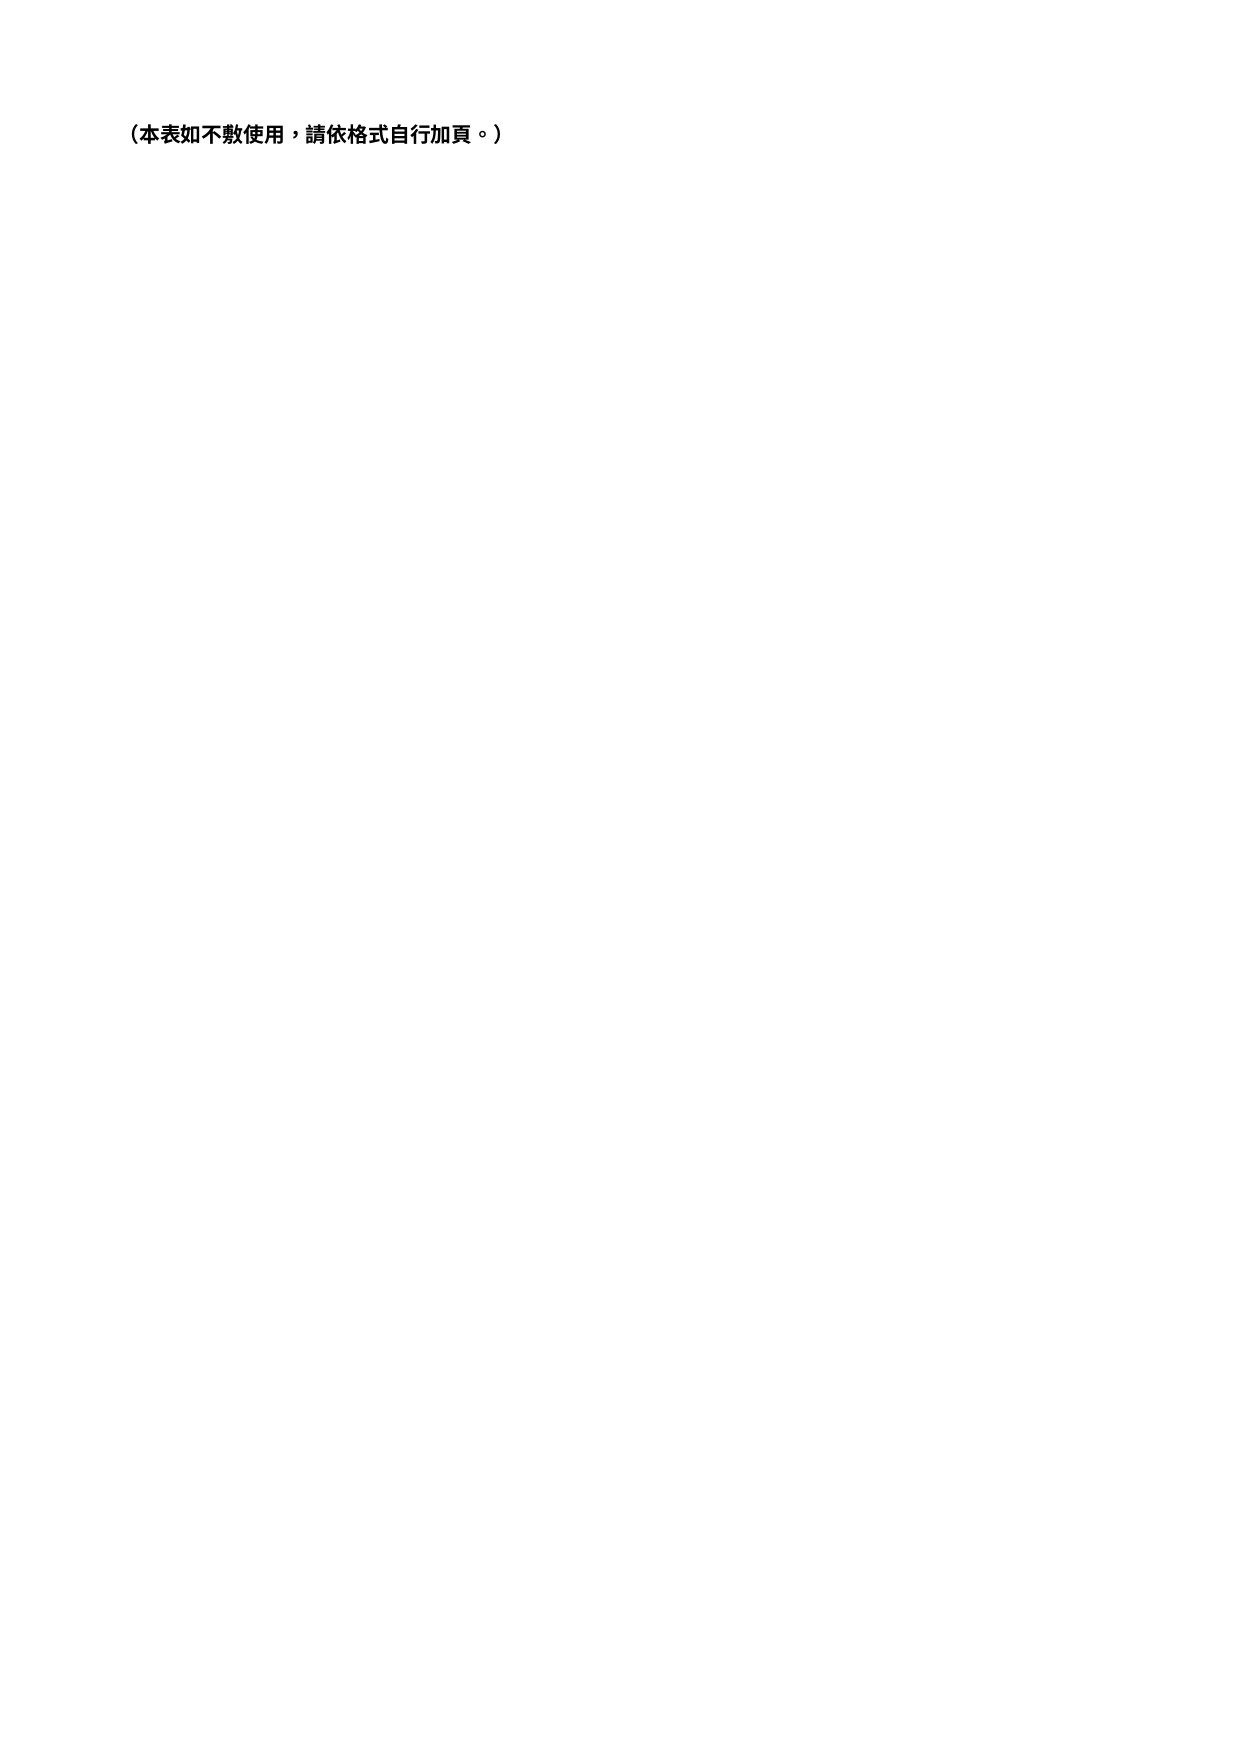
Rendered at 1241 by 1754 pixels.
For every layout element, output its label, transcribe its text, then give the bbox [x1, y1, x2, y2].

text （本表如不敷使用，請依格式自行加頁。） [118, 118, 1122, 148]
